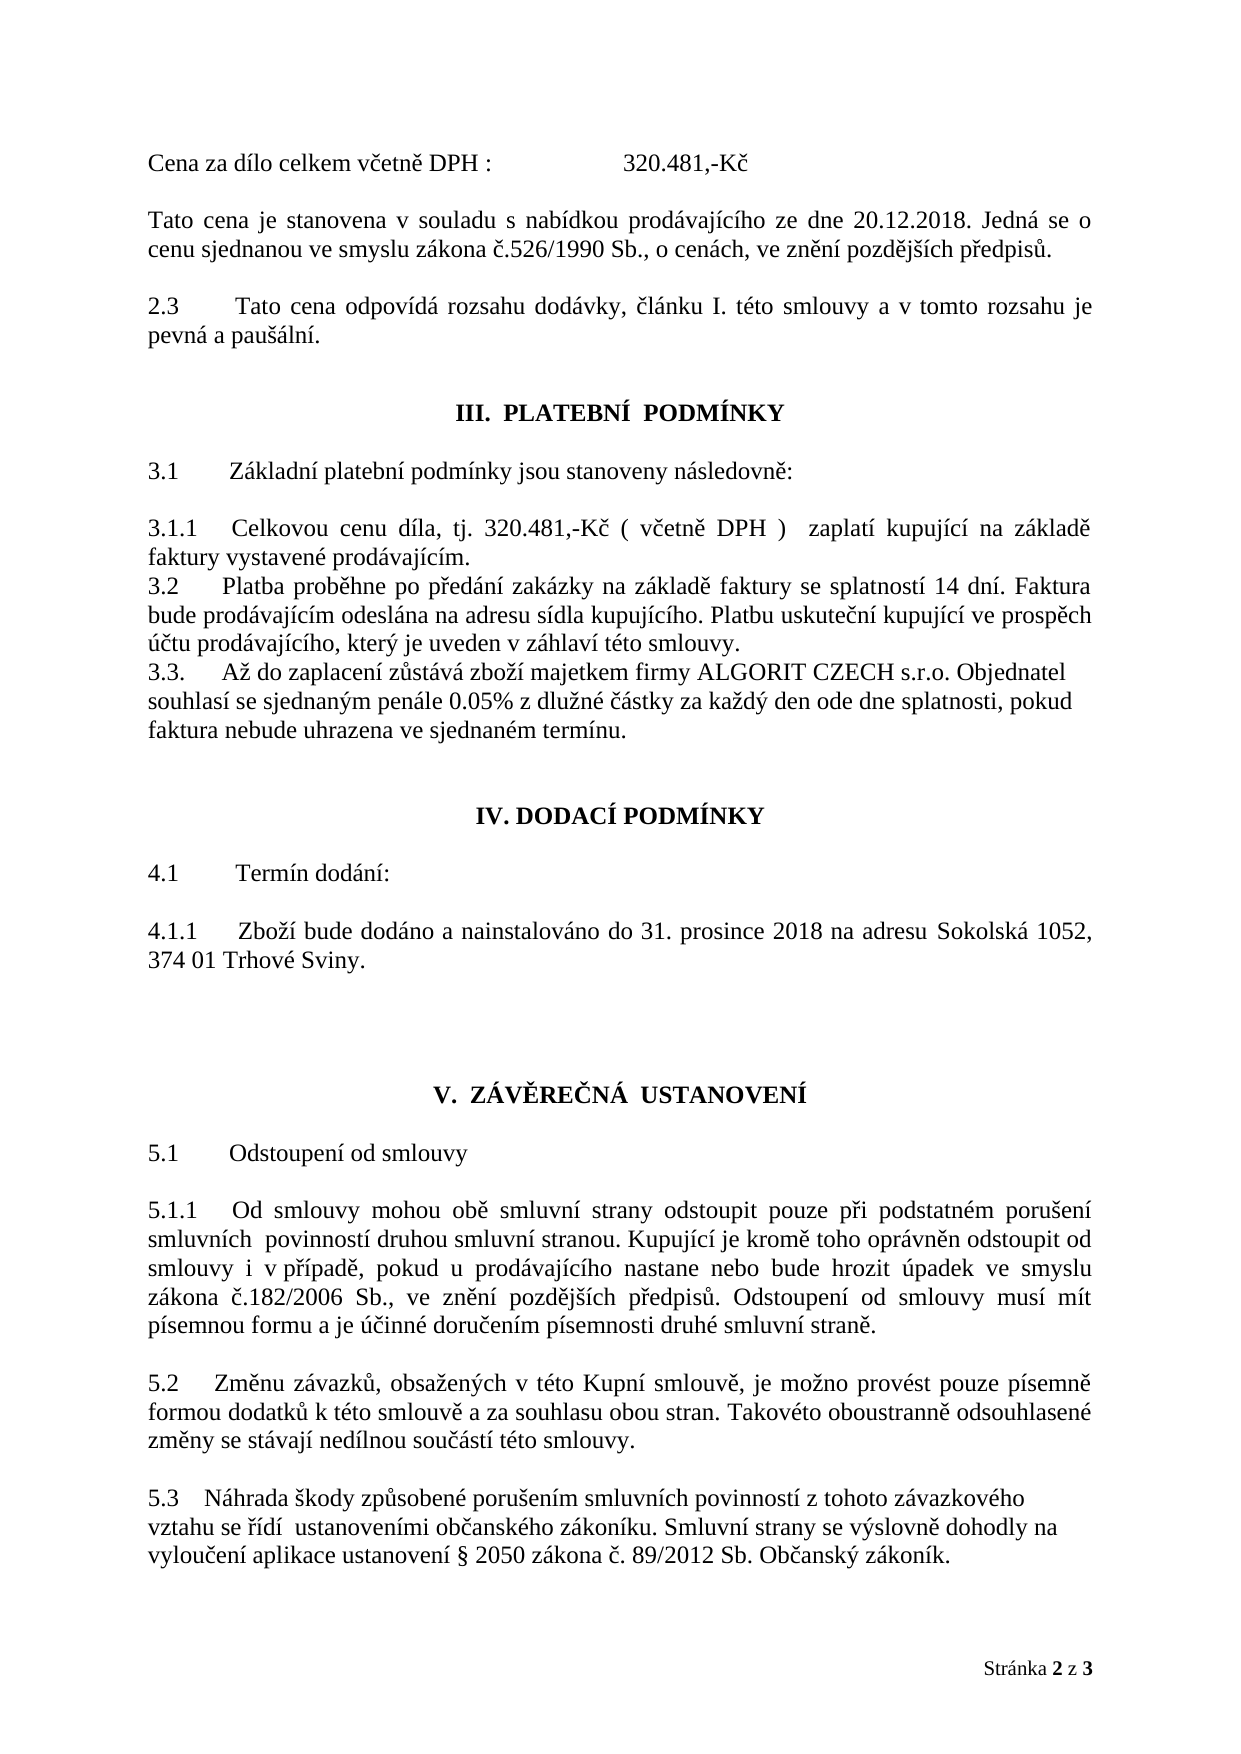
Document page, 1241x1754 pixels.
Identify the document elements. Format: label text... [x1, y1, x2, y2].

text 5.1 Odstoupení od smlouvy [148, 1138, 1093, 1167]
text IV. DODACÍ PODMÍNKY [148, 801, 1093, 830]
text Cena za dílo celkem včetně DPH : 320.481,-Kč [148, 148, 1093, 176]
text 5.2 Změnu závazků, obsažených v této Kupní smlouvě, je možno provést pouze písemně formou dodatků k této smlouvě a za souhlasu obou stran. Takovéto oboustranně odsouhlasené změny se stávají nedílnou součástí této smlouvy. [148, 1368, 1093, 1454]
text 4.1 Termín dodání: [148, 858, 1093, 887]
text 4.1.1 Zboží bude dodáno a nainstalováno do 31. prosince 2018 na adresu Sokolská 1052, 374 01 Trhové Sviny. [148, 916, 1093, 973]
text 2.3 Tato cena odpovídá rozsahu dodávky, článku I. této smlouvy a v tomto rozsahu je pevná a paušální. [148, 291, 1093, 349]
text 3.1 Základní platební podmínky jsou stanoveny následovně: [148, 456, 1093, 485]
subtitle III. PLATEBNÍ PODMÍNKY [148, 398, 1093, 427]
text Tato cena je stanovena v souladu s nabídkou prodávajícího ze dne 20.12.2018. Jedná se o cenu sjednanou ve smyslu zákona č.526/1990 Sb., o cenách, ve znění pozdějších předpisů. [148, 205, 1093, 263]
text 3.3. Až do zaplacení zůstává zboží majetkem firmy ALGORIT CZECH s.r.o. Objednatel souhlasí se sjednaným penále 0.05% z dlužné částky za každý den ode dne splatnosti, pokud faktura nebude uhrazena ve sjednaném termínu. [148, 657, 1093, 743]
subtitle V. ZÁVĚREČNÁ USTANOVENÍ [148, 1081, 1093, 1109]
text 5.1.1 Od smlouvy mohou obě smluvní strany odstoupit pouze při podstatném porušení smluvních povinností druhou smluvní stranou. Kupující je kromě toho oprávněn odstoupit od smlouvy i v případě, pokud u prodávajícího nastane nebo bude hrozit úpadek ve smyslu zákona č.182/2006 Sb., ve znění pozdějších předpisů. Odstoupení od smlouvy musí mít písemnou formu a je účinné doručením písemnosti druhé smluvní straně. [148, 1196, 1093, 1339]
text 3.1.1 Celkovou cenu díla, tj. 320.481,-Kč ( včetně DPH ) zaplatí kupující na základě faktury vystavené prodávajícím. [148, 513, 1093, 571]
text 5.3 Náhrada škody způsobené porušením smluvních povinností z tohoto závazkového vztahu se řídí ustanoveními občanského zákoníku. Smluvní strany se výslovně dohodly na vyloučení aplikace ustanovení § 2050 zákona č. 89/2012 Sb. Občanský zákoník. [148, 1483, 1093, 1569]
text 3.2 Platba proběhne po předání zakázky na základě faktury se splatností 14 dní. Faktura bude prodávajícím odeslána na adresu sídla kupujícího. Platbu uskuteční kupující ve prospěch účtu prodávajícího, který je uveden v záhlaví této smlouvy. [148, 571, 1093, 657]
